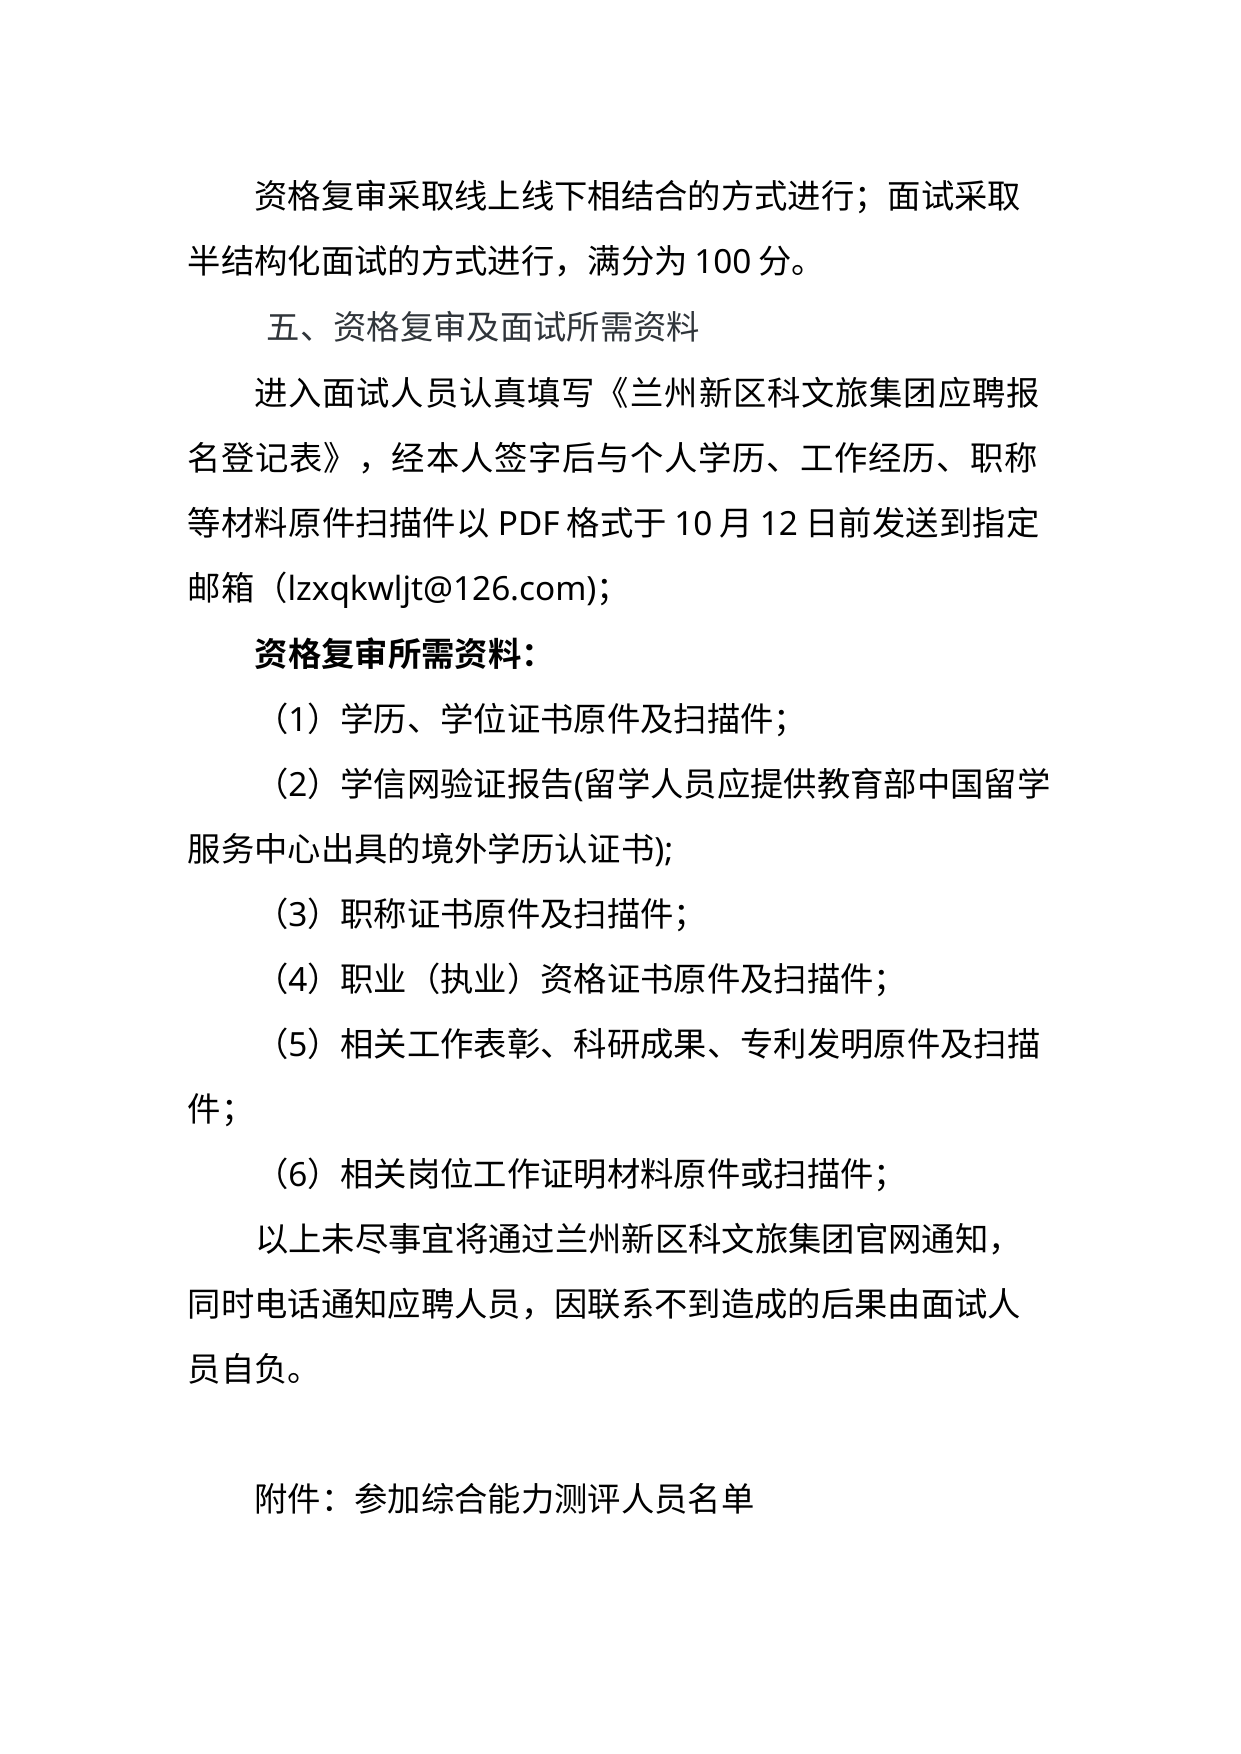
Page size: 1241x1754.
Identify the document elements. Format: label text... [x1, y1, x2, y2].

text 资格复审采取线上线下相结合的方式进行；面试采取半结构化面试的方式进行，满分为100分。 [187, 162, 1040, 292]
text （2）学信网验证报告(留学人员应提供教育部中国留学服务中心出具的境外学历认证书); [187, 749, 1053, 879]
list 进入面试人员认真填写《兰州新区科文旅集团应聘报名登记表》，经本人签字后与个人学历、工作经历、职称等材料原件扫描件以PDF格式于10月12日前发送到指定邮箱（lzxqkwljt@126.com)； [187, 358, 1041, 618]
list 资格复审所需资料： [187, 619, 1041, 684]
text （6）相关岗位工作证明材料原件或扫描件； [187, 1139, 1053, 1204]
text （1）学历、学位证书原件及扫描件； [187, 684, 1053, 749]
text 附件：参加综合能力测评人员名单 [187, 1464, 1053, 1529]
text 以上未尽事宜将通过兰州新区科文旅集团官网通知，同时电话通知应聘人员，因联系不到造成的后果由面试人员自负。 [187, 1204, 1053, 1399]
list 资格复审及面试所需资料 [200, 293, 1041, 358]
text （4）职业（执业）资格证书原件及扫描件； [187, 944, 1053, 1009]
text （5）相关工作表彰、科研成果、专利发明原件及扫描件； [187, 1009, 1053, 1139]
text （3）职称证书原件及扫描件； [187, 879, 1053, 944]
